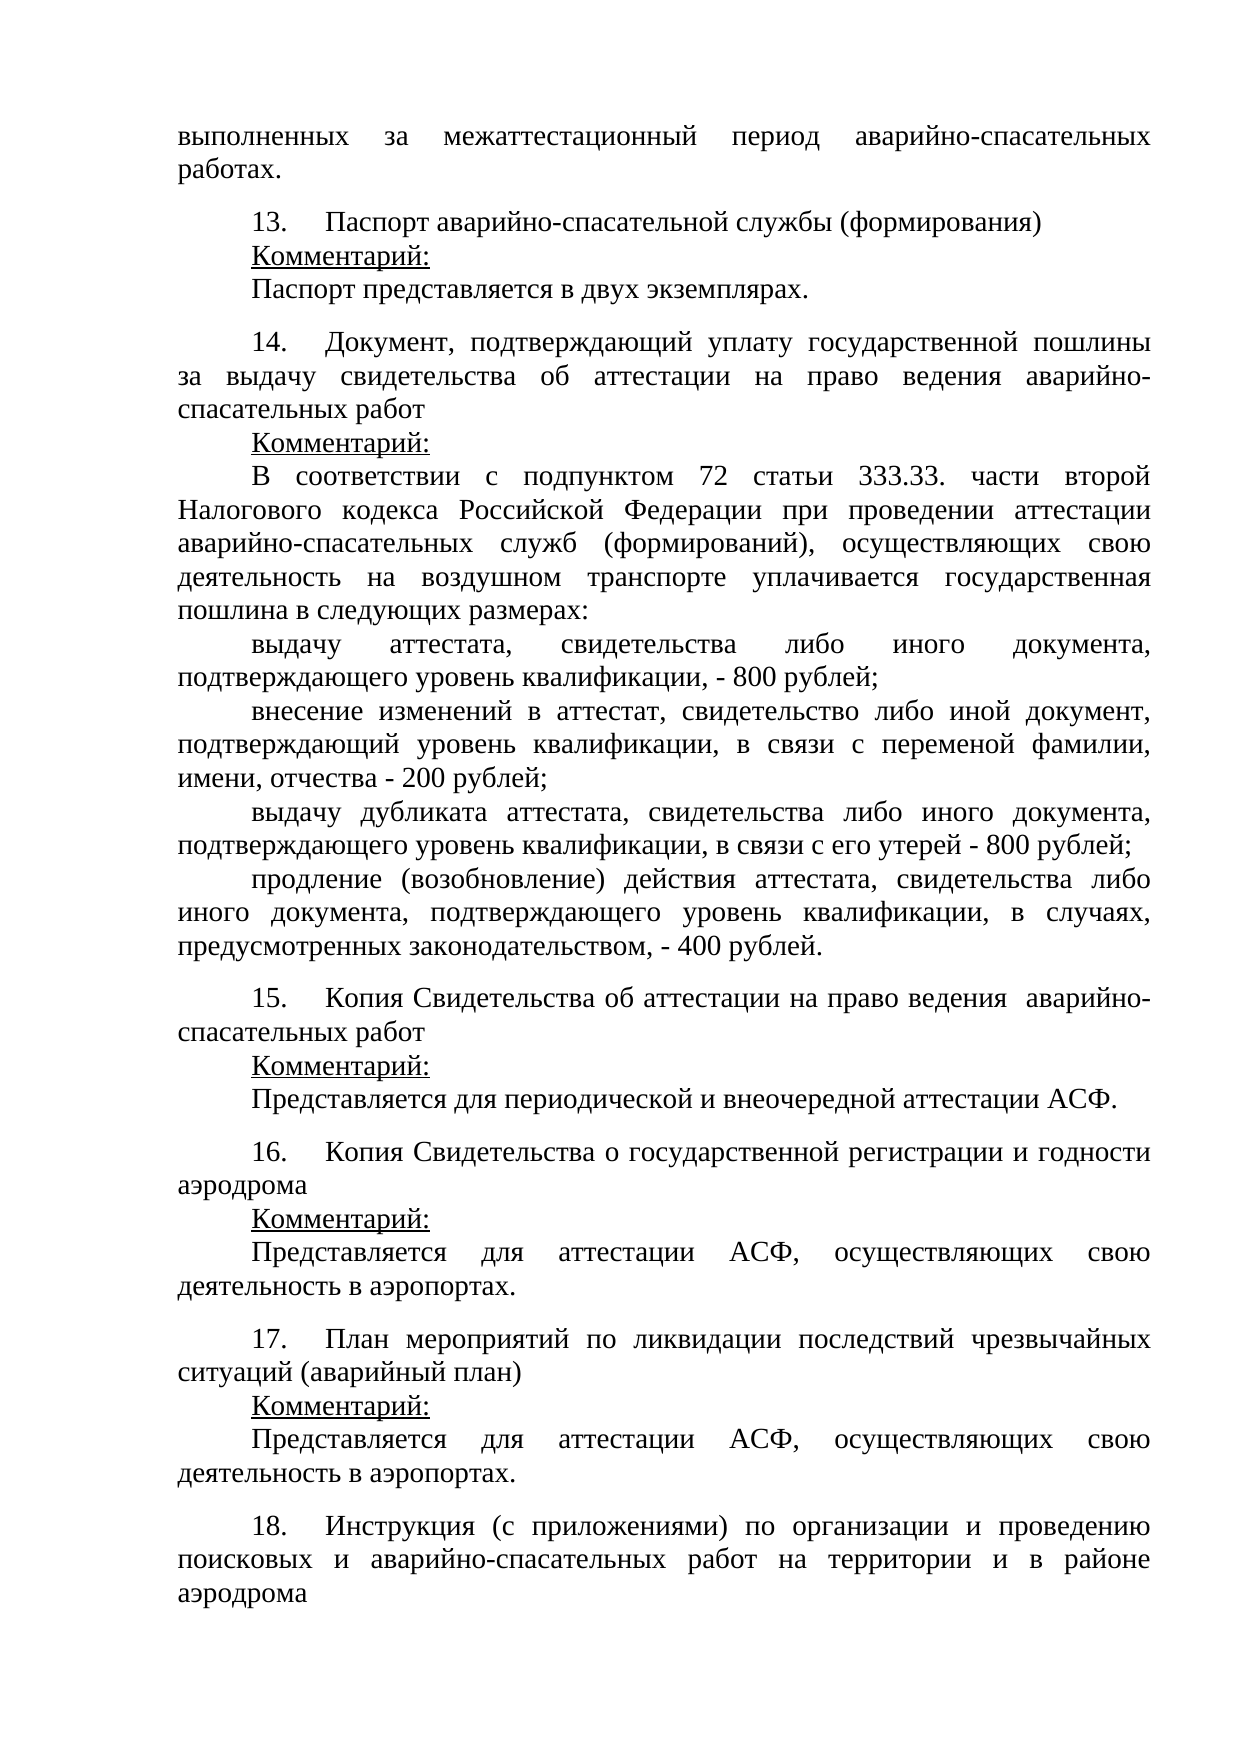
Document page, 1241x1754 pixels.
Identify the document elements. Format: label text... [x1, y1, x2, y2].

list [177, 118, 1152, 185]
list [177, 1421, 1152, 1488]
list выдачу аттестата, свидетельства либо иного документа, подтверждающего уровень квалификации, - 800 рублей; [177, 626, 1152, 693]
list Документ, подтверждающий уплату государственной пошлины за выдачу свидетельства об аттестации на право ведения аварийно-спасательных работ [177, 324, 1152, 425]
list Комментарий: [251, 425, 1152, 458]
list Комментарий: [251, 1388, 1152, 1421]
list Комментарий: [251, 1201, 1152, 1234]
list В соответствии с подпунктом 72 статьи 333.33. части второй Налогового кодекса Российской Федерации при проведении аттестации аварийно-спасательных служб (формирований), осуществляющих свою деятельность на воздушном транспорте уплачивается государственная пошлина в следующих размерах: [177, 458, 1152, 626]
list Представляется для периодической и внеочередной аттестации АСФ. [177, 1081, 1152, 1115]
list внесение изменений в аттестат, свидетельство либо иной документ, подтверждающий уровень квалификации, в связи с переменой фамилии, имени, отчества - 200 рублей; [177, 693, 1152, 794]
list продление (возобновление) действия аттестата, свидетельства либо иного документа, подтверждающего уровень квалификации, в случаях, предусмотренных законодательством, - 400 рублей. [177, 861, 1152, 961]
list Паспорт представляется в двух экземплярах. [251, 271, 1152, 305]
list выдачу дубликата аттестата, свидетельства либо иного документа, подтверждающего уровень квалификации, в связи с его утерей - 800 рублей; [177, 794, 1152, 861]
list Копия Свидетельства о государственной регистрации и годности аэродрома [177, 1134, 1152, 1201]
list План мероприятий по ликвидации последствий чрезвычайных ситуаций (аварийный план) [177, 1321, 1152, 1388]
list Копия Свидетельства об аттестации на право ведения аварийно-спасательных работ [177, 981, 1152, 1048]
list Паспорт аварийно-спасательной службы (формирования) [177, 204, 1152, 238]
list Комментарий: [251, 238, 1152, 271]
list Инструкция (с приложениями) по организации и проведению поисковых и аварийно-спасательных работ на территории и в районе аэродрома [177, 1508, 1152, 1608]
list Представляется для аттестации АСФ, осуществляющих свою деятельность в аэропортах. [177, 1234, 1152, 1302]
list Комментарий: [251, 1048, 1152, 1081]
